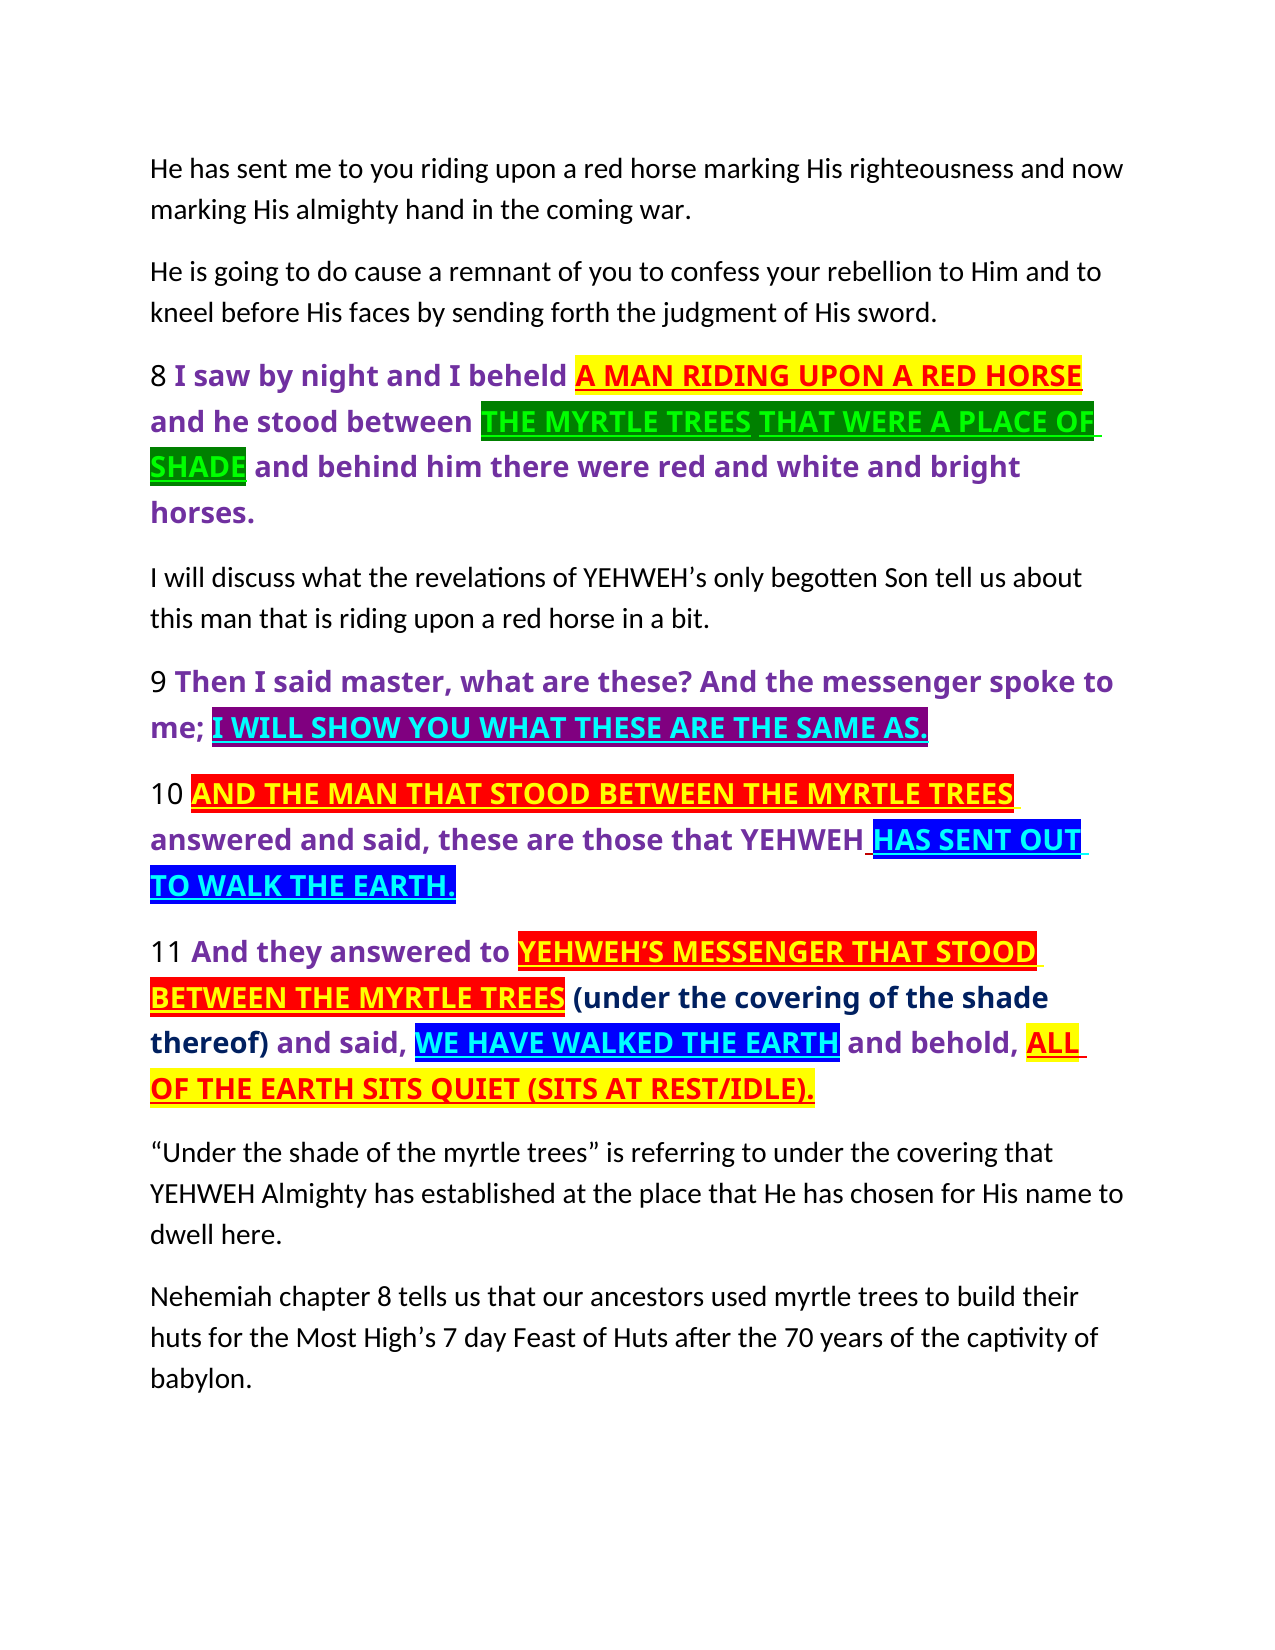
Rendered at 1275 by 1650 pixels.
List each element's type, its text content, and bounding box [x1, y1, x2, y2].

text 11 And they answered to YEHWEH’S MESSENGER THAT STOOD BETWEEN THE MYRTLE TREES (under the covering of the shade thereof) and said, WE HAVE WALKED THE EARTH and behold, ALL OF THE EARTH SITS QUIET (SITS AT REST/IDLE). [150, 931, 1125, 1108]
text 10 AND THE MAN THAT STOOD BETWEEN THE MYRTLE TREES answered and said, these are those that YEHWEH HAS SENT OUT TO WALK THE EARTH. [150, 773, 1125, 904]
text He has sent me to you riding upon a red horse marking His righteousness and now marking His almighty hand in the coming war. [150, 150, 1125, 227]
text He is going to do cause a remnant of you to confess your rebellion to Him and to kneel before His faces by sending forth the judgment of His sword. [150, 253, 1125, 329]
text “Under the shade of the myrtle trees” is referring to under the covering that YEHWEH Almighty has established at the place that He has chosen for His name to dwell here. [150, 1134, 1125, 1252]
text 9 Then I said master, what are these? And the messenger spoke to me; I WILL SHOW YOU WHAT THESE ARE THE SAME AS. [150, 661, 1125, 747]
text Nehemiah chapter 8 tells us that our ancestors used myrtle trees to build their huts for the Most High’s 7 day Feast of Huts after the 70 years of the captivity of babylon. [150, 1278, 1125, 1396]
text 8 I saw by night and I beheld A MAN RIDING UPON A RED HORSE and he stood between THE MYRTLE TREES THAT WERE A PLACE OF SHADE and behind him there were red and white and bright horses. [150, 355, 1125, 532]
text I will discuss what the revelations of YEHWEH’s only begotten Son tell us about this man that is riding upon a red horse in a bit. [150, 559, 1125, 635]
